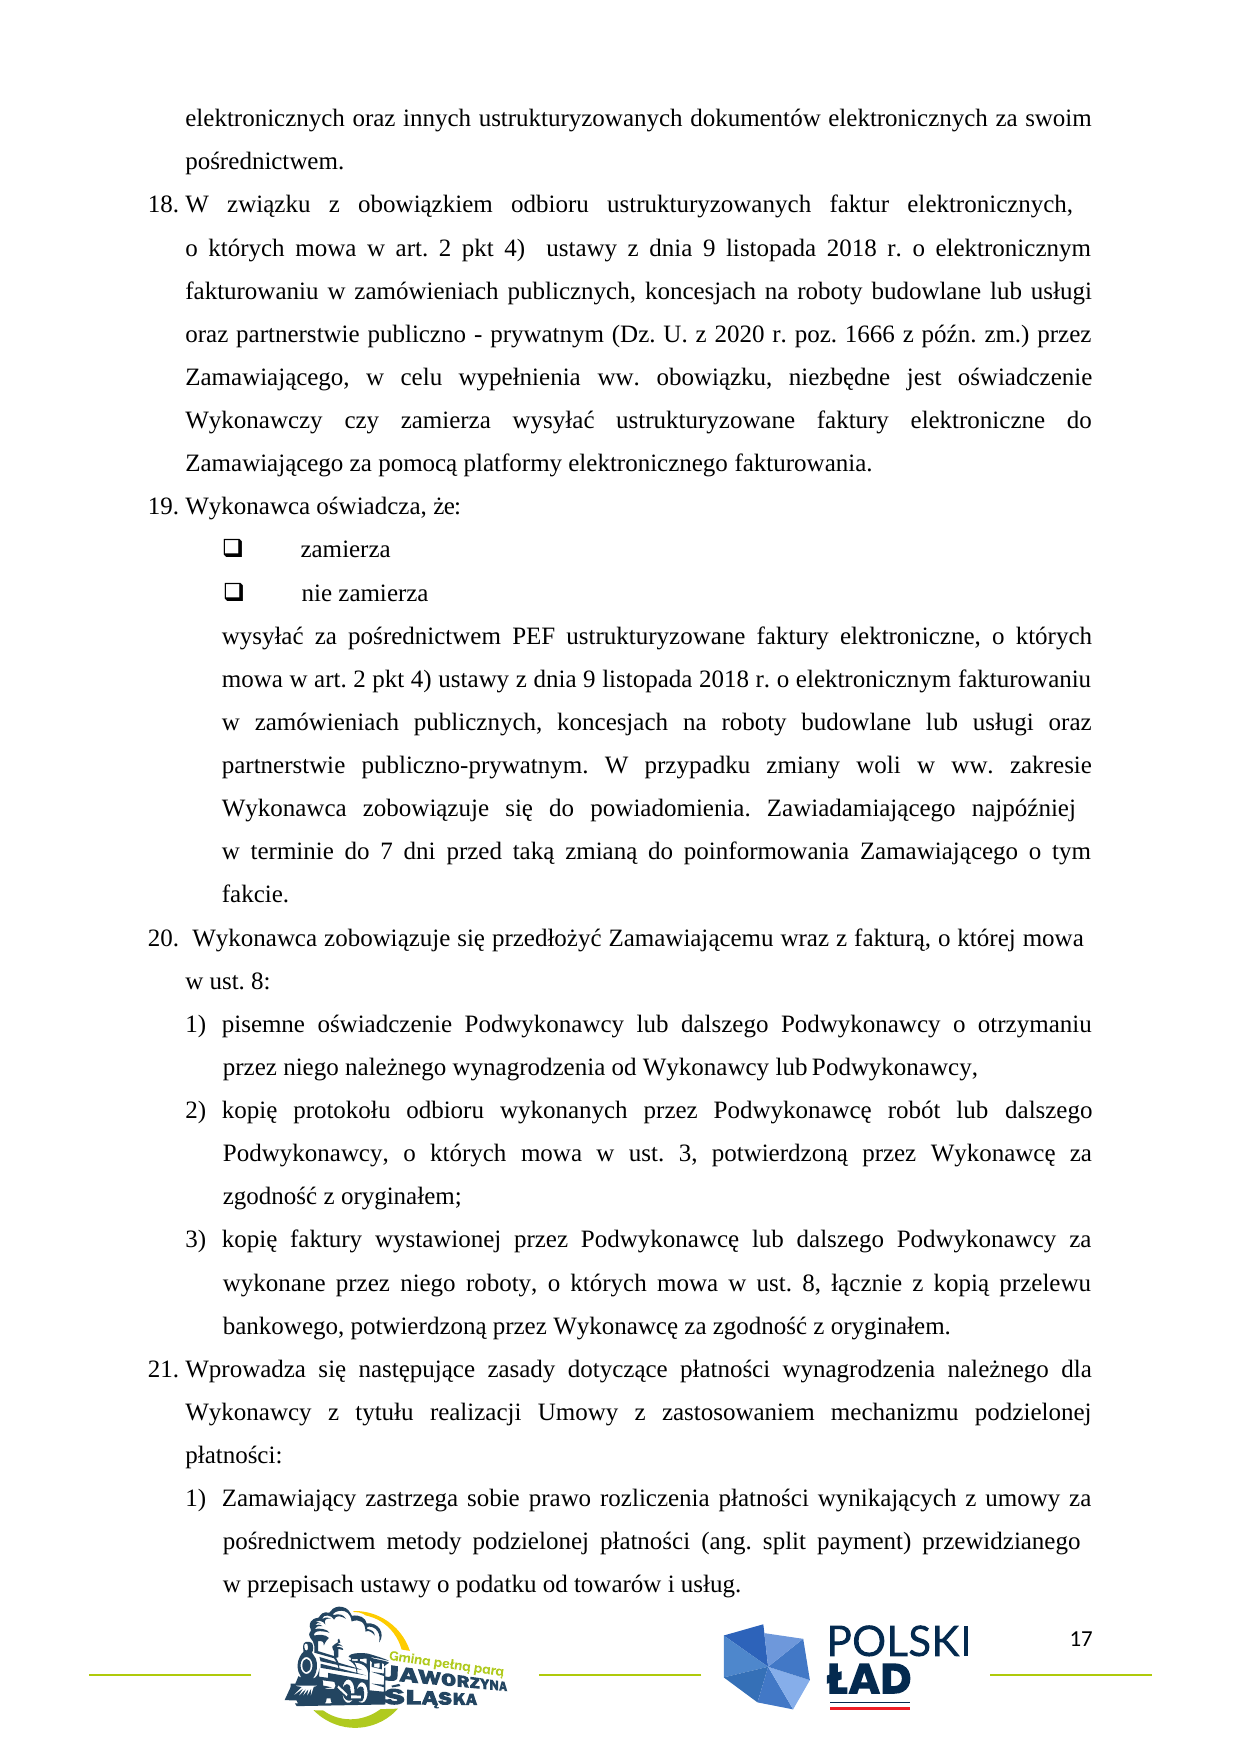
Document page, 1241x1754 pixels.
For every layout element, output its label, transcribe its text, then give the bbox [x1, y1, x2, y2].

list Wprowadza się następujące zasady dotyczące płatności wynagrodzenia należnego dla Wykonawcy z tytułu realizacji Umowy z zastosowaniem mechanizmu podzielonej płatności: [148, 1354, 1092, 1469]
text wysyłać za pośrednictwem PEF ustrukturyzowane faktury elektroniczne, o których mowa w art. 2 pkt 4) ustawy z dnia 9 listopada 2018 r. o elektronicznym fakturowaniu w zamówieniach publicznych, koncesjach na roboty budowlane lub usługi oraz partnerstwie publiczno-prywatnym. W przypadku zmiany woli w ww. zakresie Wykonawca zobowiązuje się do powiadomienia. Zawiadamiającego najpóźniej w terminie do 7 dni przed taką zmianą do poinformowania Zamawiającego o tym fakcie. [222, 621, 1092, 908]
list kopię protokołu odbioru wykonanych przez Podwykonawcę robót lub dalszego Podwykonawcy, o których mowa w ust. 3, potwierdzoną przez Wykonawcę za zgodność z oryginałem; [185, 1095, 1092, 1210]
list W związku z obowiązkiem odbioru ustrukturyzowanych faktur elektronicznych, o których mowa w art. 2 pkt 4) ustawy z dnia 9 listopada 2018 r. o elektronicznym fakturowaniu w zamówieniach publicznych, koncesjach na roboty budowlane lub usługi oraz partnerstwie publiczno - prywatnym (Dz. U. z 2020 r. poz. 1666 z późn. zm.) przez Zamawiającego, w celu wypełnienia ww. obowiązku, niezbędne jest oświadczenie Wykonawczy czy zamierza wysyłać ustrukturyzowane faktury elektroniczne do Zamawiającego za pomocą platformy elektronicznego fakturowania. [148, 189, 1092, 477]
text nie zamierza [148, 578, 1092, 606]
list Wykonawca oświadcza, że: [148, 491, 1092, 520]
list pisemne oświadczenie Podwykonawcy lub dalszego Podwykonawcy o otrzymaniu przez niego należnego wynagrodzenia od Wykonawcy lub Podwykonawcy, [185, 1009, 1092, 1081]
list Zamawiający zastrzega sobie prawo rozliczenia płatności wynikających z umowy za pośrednictwem metody podzielonej płatności (ang. split payment) przewidzianego w przepisach ustawy o podatku od towarów i usług. [185, 1483, 1092, 1598]
list kopię faktury wystawionej przez Podwykonawcę lub dalszego Podwykonawcy za wykonane przez niego roboty, o których mowa w ust. 8, łącznie z kopią przelewu bankowego, potwierdzoną przez Wykonawcę za zgodność z oryginałem. [185, 1224, 1092, 1339]
text zamierza [222, 534, 1092, 563]
list Wykonawca zobowiązuje się przedłożyć Zamawiającemu wraz z fakturą, o której mowa w ust. 8: [148, 923, 1092, 994]
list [148, 103, 1092, 175]
